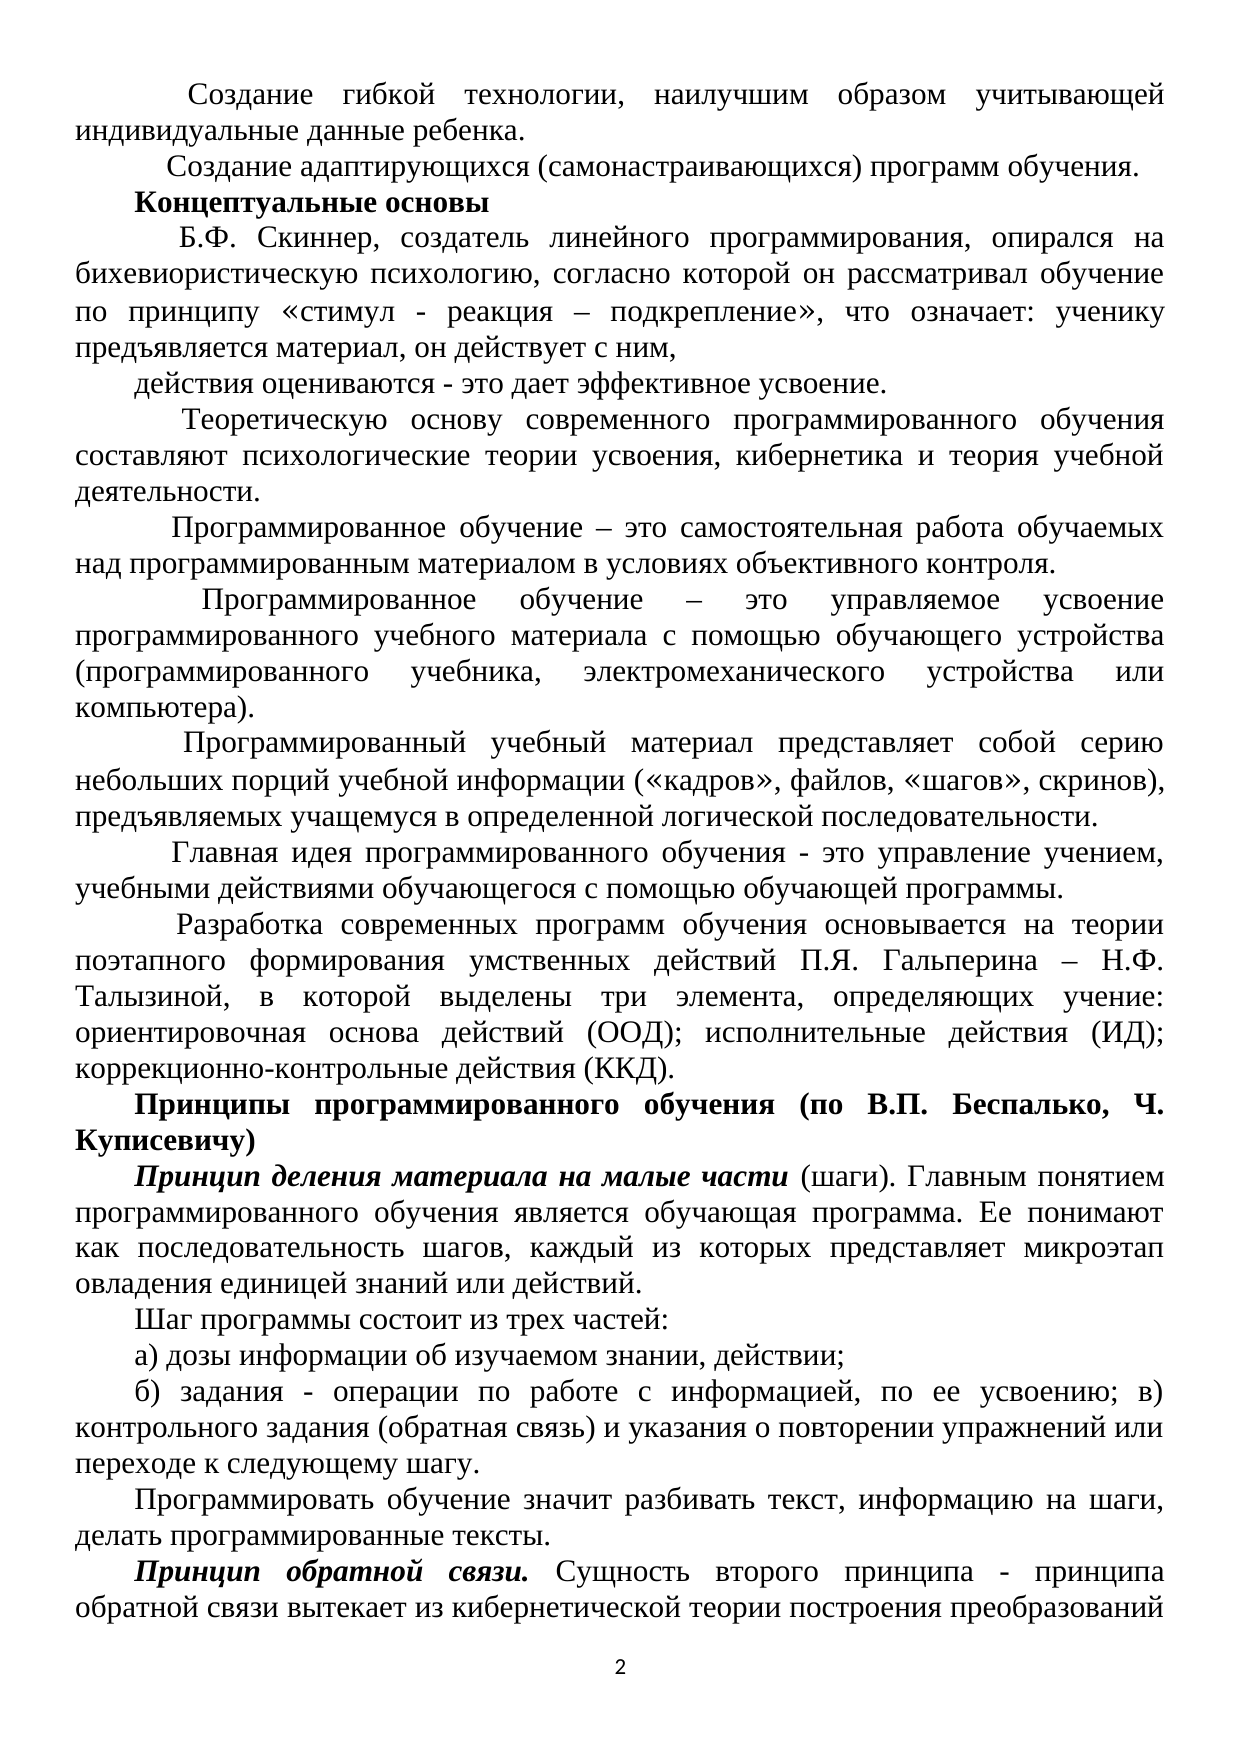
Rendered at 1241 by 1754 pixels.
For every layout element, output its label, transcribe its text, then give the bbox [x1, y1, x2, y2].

text  Главная идея программированного обучения - это управление учением, учебными действиями обучающегося с помощью обучающей программы. [75, 833, 1165, 905]
text  Создание гибкой технологии, наилучшим образом учитывающей индивидуальные данные ребенка. [75, 75, 1165, 147]
text  Программированный учебный материал представляет собой серию небольших порций учебной информации («кадров», файлов, «шагов», скринов), предъявляемых учащемуся в определенной логической последовательности. [75, 724, 1165, 833]
text  Разработка современных программ обучения основывается на теории поэтапного формирования умственных действий П.Я. Гальперина – Н.Ф. Талызиной, в которой выделены три элемента, определяющих учение: ориентировочная основа действий (ООД); исполнительные действия (ИД); коррекционно-контрольные действия (ККД). [75, 905, 1165, 1085]
text б) задания - операции по работе с информацией, по ее усвоению; в) контрольного задания (обратная связь) и указания о повторении упражнений или переходе к следующему шагу. [75, 1372, 1165, 1480]
text действия оцениваются - это дает эффективное усвоение. [75, 364, 1165, 400]
text  Создание адаптирующихся (самонастраивающихся) программ обучения. [75, 147, 1165, 183]
text Принципы программированного обучения (по В.П. Беспалько, Ч. Куписевичу) [75, 1085, 1165, 1157]
text Принцип деления материала на малые части (шаги). Главным понятием программированного обучения является обучающая программа. Ее понимают как последовательность шагов, каждый из которых представляет микроэтап овладения единицей знаний или действий. [75, 1157, 1165, 1301]
text  Программированное обучение – это управляемое усвоение программированного учебного материала с помощью обучающего устройства (программированного учебника, электромеханического устройства или компьютера). [75, 580, 1165, 724]
text  Программированное обучение – это самостоятельная работа обучаемых над программированным материалом в условиях объективного контроля. [75, 508, 1165, 580]
text  Б.Ф. Скиннер, создатель линейного программирования, опирался на бихевиористическую психологию, согласно которой он рассматривал обучение по принципу «стимул - реакция – подкрепление», что означает: ученику предъявляется материал, он действует с ним, [75, 219, 1165, 364]
text  Теоретическую основу современного программированного обучения составляют психологические теории усвоения, кибернетика и теория учебной деятельности. [75, 400, 1165, 508]
text Программировать обучение значит разбивать текст, информацию на шаги, делать программированные тексты. [75, 1480, 1165, 1552]
text Концептуальные основы [75, 183, 1165, 219]
text а) дозы информации об изучаемом знании, действии; [75, 1337, 1165, 1372]
text Шаг программы состоит из трех частей: [75, 1301, 1165, 1337]
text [75, 1552, 1165, 1624]
